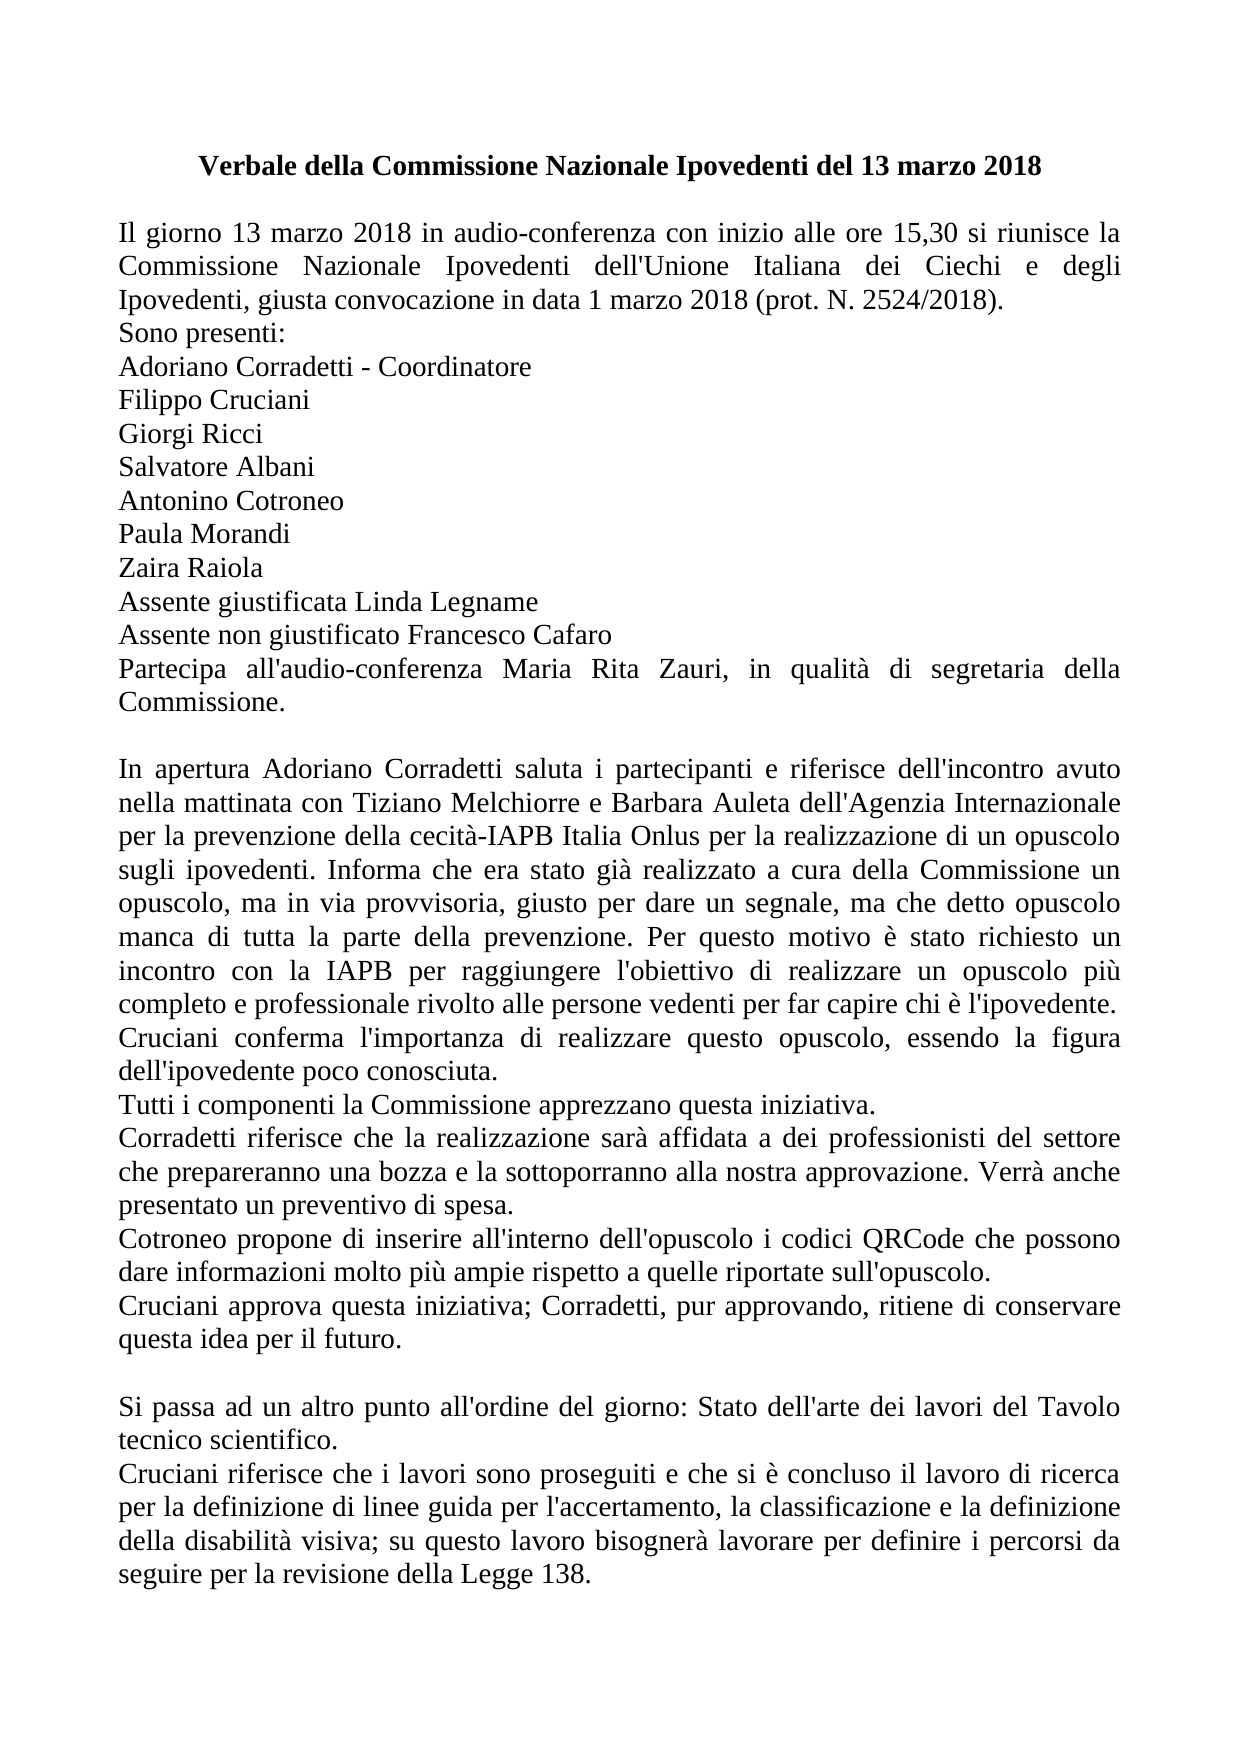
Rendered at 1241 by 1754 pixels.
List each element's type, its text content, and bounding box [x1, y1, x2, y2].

text Paula Morandi [118, 517, 1122, 550]
text Cruciani conferma l'importanza di realizzare questo opuscolo, essendo la figura dell'ipovedente poco conosciuta. [118, 1020, 1122, 1087]
text Tutti i componenti la Commissione apprezzano questa iniziativa. [118, 1087, 1122, 1120]
text Corradetti riferisce che la realizzazione sarà affidata a dei professionisti del settore che prepareranno una bozza e la sottoporranno alla nostra approvazione. Verrà anche presentato un preventivo di spesa. [118, 1120, 1122, 1221]
text Si passa ad un altro punto all'ordine del giorno: Stato dell'arte dei lavori del Tavolo tecnico scientifico. [118, 1389, 1122, 1456]
text Cruciani approva questa iniziativa; Corradetti, pur approvando, ritiene di conservare questa idea per il futuro. [118, 1288, 1122, 1355]
text Adoriano Corradetti - Coordinatore [118, 349, 1122, 382]
text Filippo Cruciani [118, 382, 1122, 416]
text Sono presenti: [118, 315, 1122, 349]
text Assente giustificata Linda Legname [118, 584, 1122, 617]
text Il giorno 13 marzo 2018 in audio-conferenza con inizio alle ore 15,30 si riunisce la Commissione Nazionale Ipovedenti dell'Unione Italiana dei Ciechi e degli Ipovedenti, giusta convocazione in data 1 marzo 2018 (prot. N. 2524/2018). [118, 215, 1122, 315]
text In apertura Adoriano Corradetti saluta i partecipanti e riferisce dell'incontro avuto nella mattinata con Tiziano Melchiorre e Barbara Auleta dell'Agenzia Internazionale per la prevenzione della cecità-IAPB Italia Onlus per la realizzazione di un opuscolo sugli ipovedenti. Informa che era stato già realizzato a cura della Commissione un opuscolo, ma in via provvisoria, giusto per dare un segnale, ma che detto opuscolo manca di tutta la parte della prevenzione. Per questo motivo è stato richiesto un incontro con la IAPB per raggiungere l'obiettivo di realizzare un opuscolo più completo e professionale rivolto alle persone vedenti per far capire chi è l'ipovedente. [118, 751, 1122, 1020]
text Zaira Raiola [118, 550, 1122, 584]
text Assente non giustificato Francesco Cafaro [118, 617, 1122, 651]
text Partecipa all'audio-conferenza Maria Rita Zauri, in qualità di segretaria della Commissione. [118, 651, 1122, 718]
text Salvatore Albani [118, 449, 1122, 483]
text Verbale della Commissione Nazionale Ipovedenti del 13 marzo 2018 [118, 148, 1122, 181]
text Cruciani riferisce che i lavori sono proseguiti e che si è concluso il lavoro di ricerca per la definizione di linee guida per l'accertamento, la classificazione e la definizione della disabilità visiva; su questo lavoro bisognerà lavorare per definire i percorsi da seguire per la revisione della Legge 138. [118, 1456, 1122, 1590]
text Cotroneo propone di inserire all'interno dell'opuscolo i codici QRCode che possono dare informazioni molto più ampie rispetto a quelle riportate sull'opuscolo. [118, 1221, 1122, 1288]
text Antonino Cotroneo [118, 483, 1122, 517]
text Giorgi Ricci [118, 416, 1122, 449]
